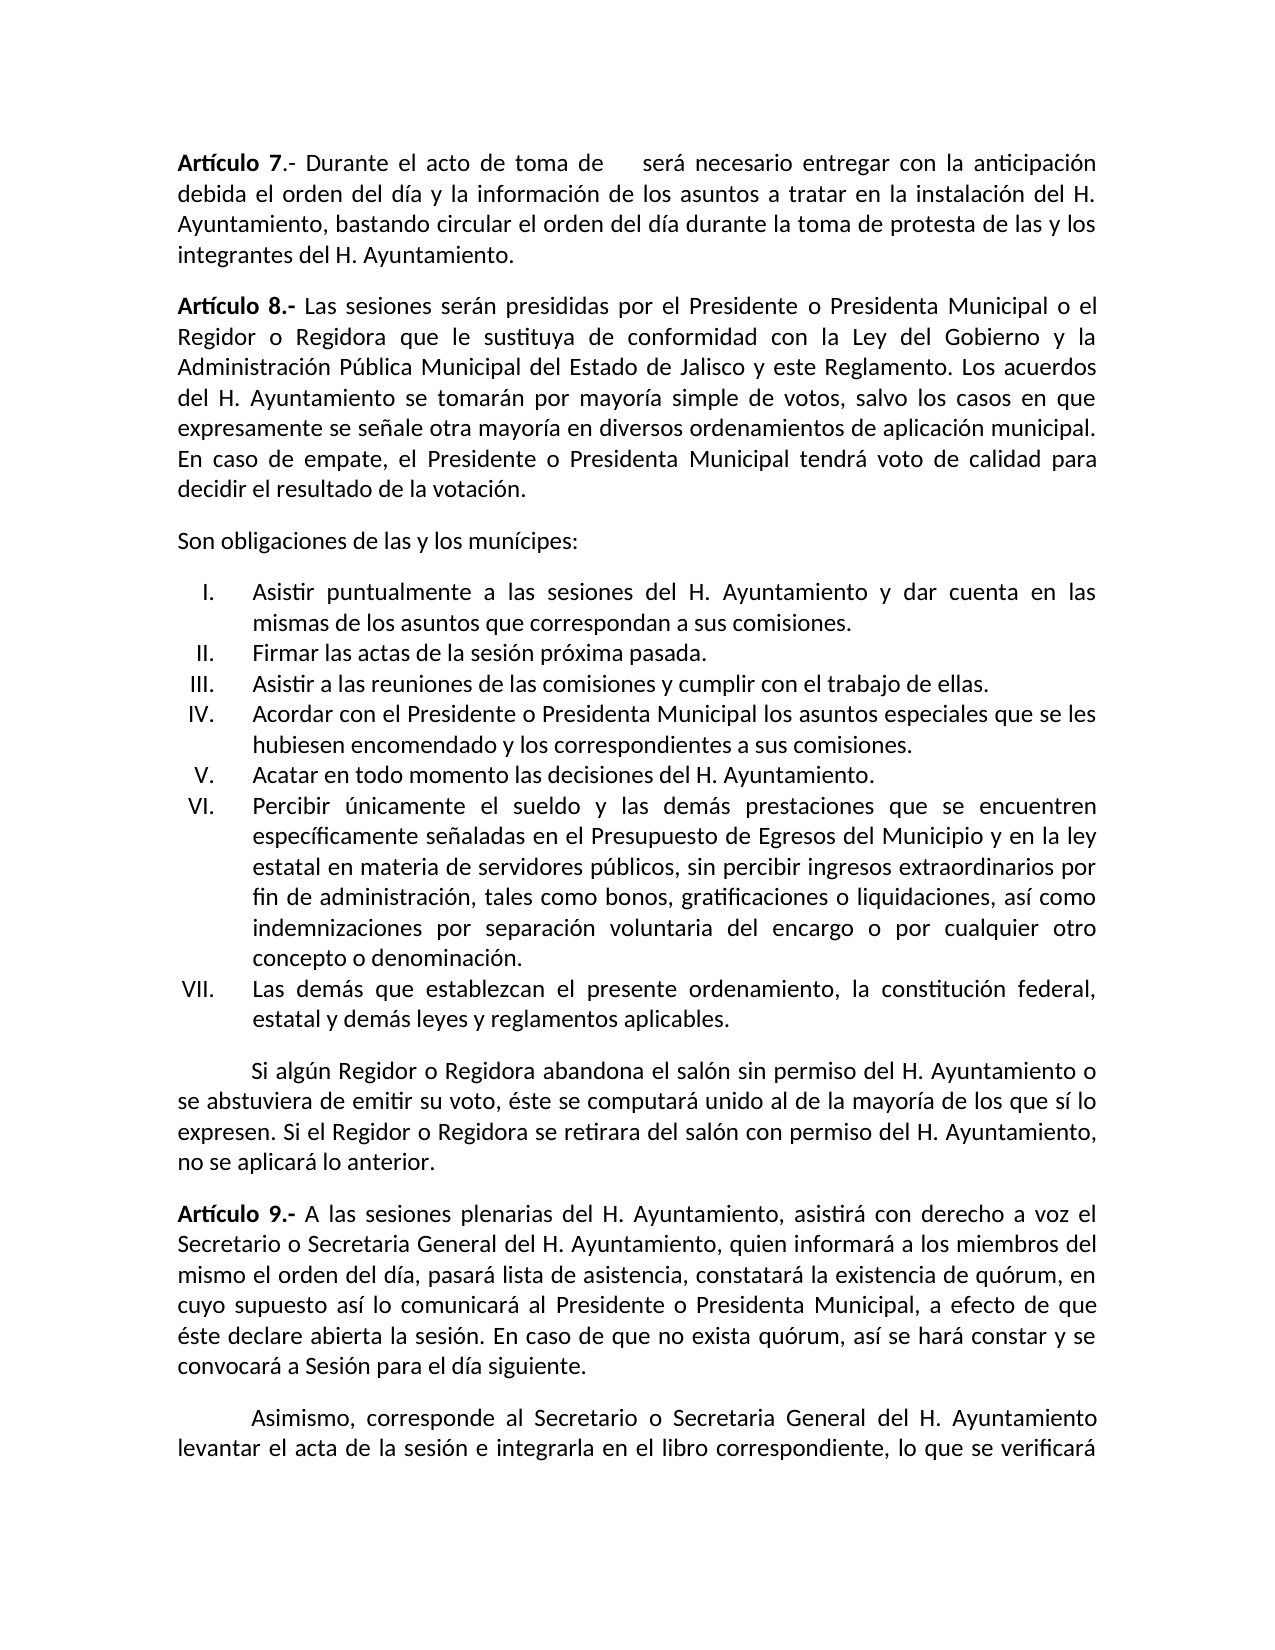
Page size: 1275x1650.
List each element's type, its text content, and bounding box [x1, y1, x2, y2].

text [177, 1402, 1098, 1463]
list Asistir a las reuniones de las comisiones y cumplir con el trabajo de ellas. [215, 668, 1098, 698]
text Artículo 8.- Las sesiones serán presididas por el Presidente o Presidenta Municipal o el Regidor o Regidora que le sustituya de conformidad con la Ley del Gobierno y la Administración Pública Municipal del Estado de Jalisco y este Reglamento. Los acuerdos del H. Ayuntamiento se tomarán por mayoría simple de votos, salvo los casos en que expresamente se señale otra mayoría en diversos ordenamientos de aplicación municipal. En caso de empate, el Presidente o Presidenta Municipal tendrá voto de calidad para decidir el resultado de la votación. [177, 291, 1098, 504]
text Artículo 7.- Durante el acto de toma de será necesario entregar con la anticipación debida el orden del día y la información de los asuntos a tratar en la instalación del H. Ayuntamiento, bastando circular el orden del día durante la toma de protesta de las y los integrantes del H. Ayuntamiento. [177, 148, 1098, 270]
list Firmar las actas de la sesión próxima pasada. [215, 637, 1098, 668]
list Acatar en todo momento las decisiones del H. Ayuntamiento. [215, 759, 1098, 790]
text Si algún Regidor o Regidora abandona el salón sin permiso del H. Ayuntamiento o se abstuviera de emitir su voto, éste se computará unido al de la mayoría de los que sí lo expresen. Si el Regidor o Regidora se retirara del salón con permiso del H. Ayuntamiento, no se aplicará lo anterior. [177, 1055, 1098, 1177]
text Son obligaciones de las y los munícipes: [177, 525, 1098, 556]
list Asistir puntualmente a las sesiones del H. Ayuntamiento y dar cuenta en las mismas de los asuntos que correspondan a sus comisiones. [215, 576, 1098, 637]
list Acordar con el Presidente o Presidenta Municipal los asuntos especiales que se les hubiesen encomendado y los correspondientes a sus comisiones. [215, 698, 1098, 759]
text Artículo 9.- A las sesiones plenarias del H. Ayuntamiento, asistirá con derecho a voz el Secretario o Secretaria General del H. Ayuntamiento, quien informará a los miembros del mismo el orden del día, pasará lista de asistencia, constatará la existencia de quórum, en cuyo supuesto así lo comunicará al Presidente o Presidenta Municipal, a efecto de que éste declare abierta la sesión. En caso de que no exista quórum, así se hará constar y se convocará a Sesión para el día siguiente. [177, 1198, 1098, 1381]
list Las demás que establezcan el presente ordenamiento, la constitución federal, estatal y demás leyes y reglamentos aplicables. [215, 973, 1098, 1034]
list Percibir únicamente el sueldo y las demás prestaciones que se encuentren específicamente señaladas en el Presupuesto de Egresos del Municipio y en la ley estatal en materia de servidores públicos, sin percibir ingresos extraordinarios por fin de administración, tales como bonos, gratificaciones o liquidaciones, así como indemnizaciones por separación voluntaria del encargo o por cualquier otro concepto o denominación. [215, 790, 1098, 973]
